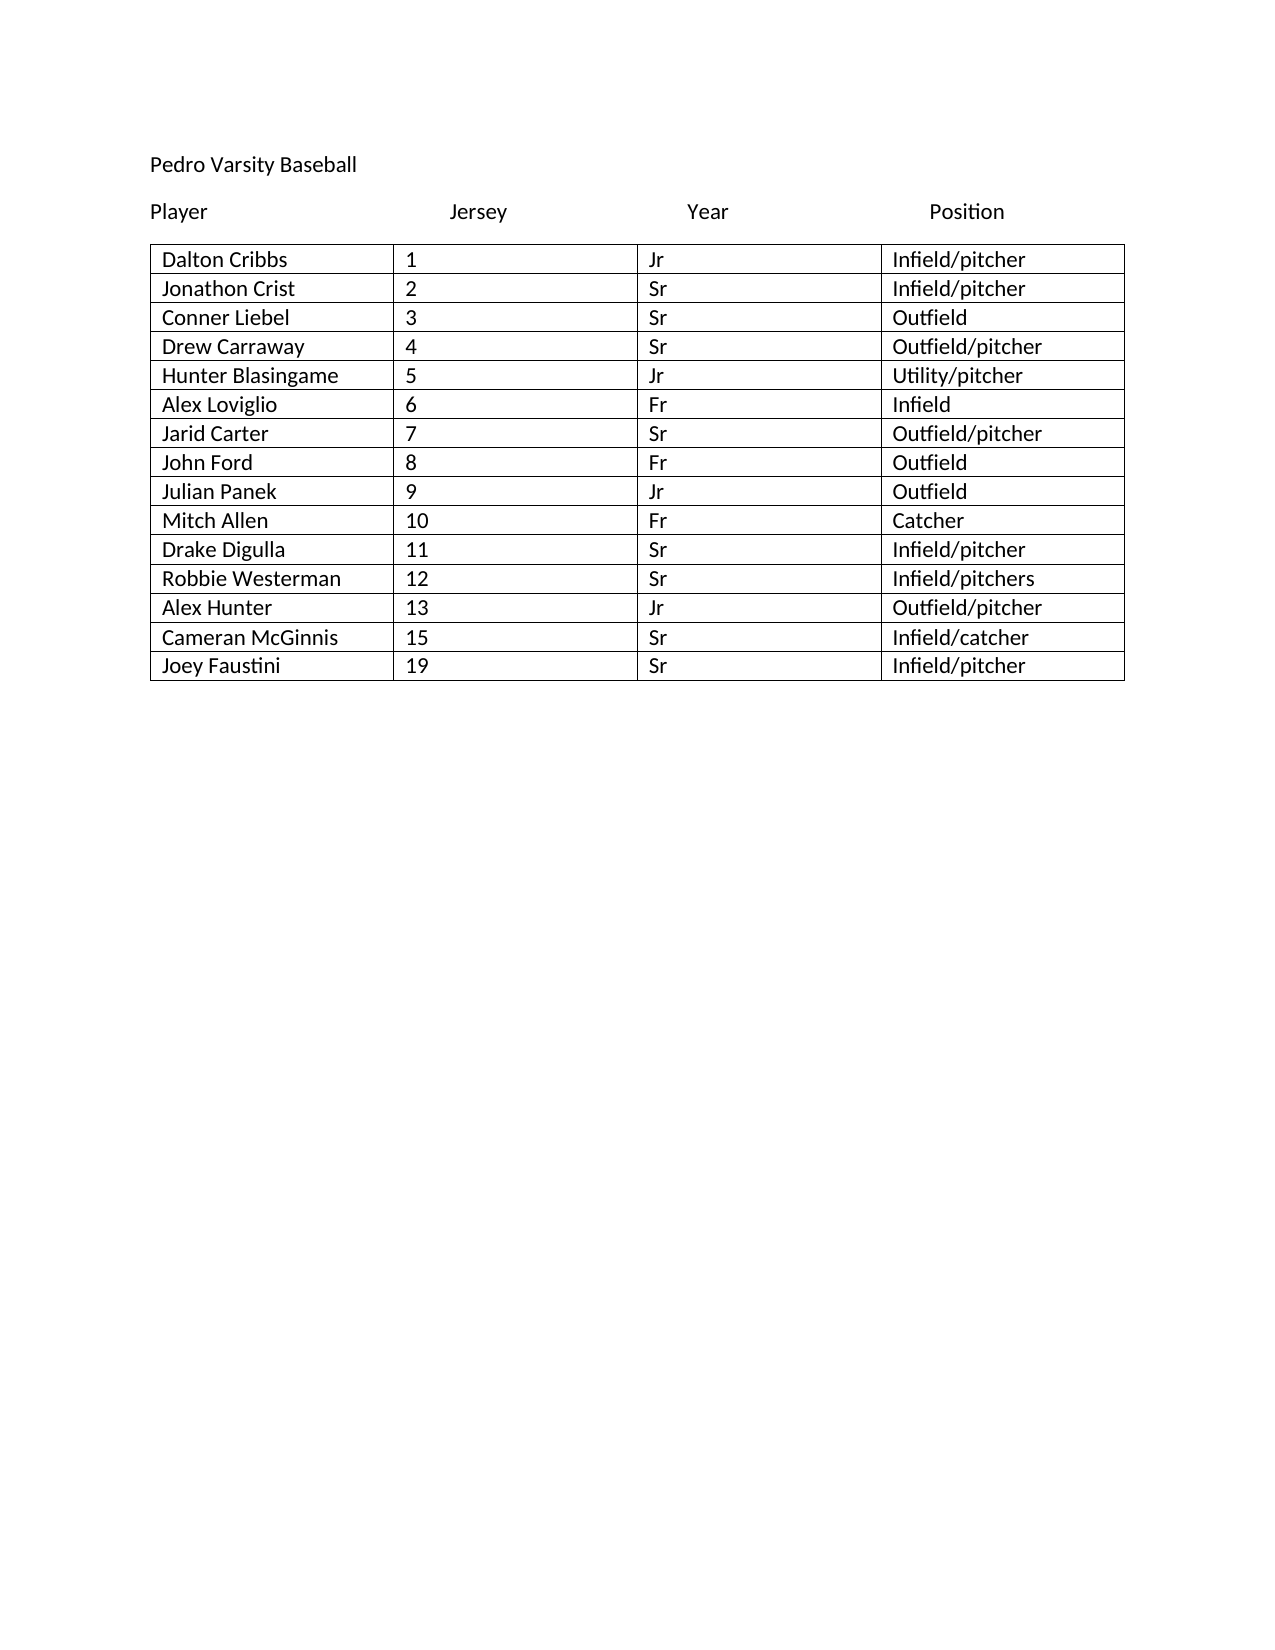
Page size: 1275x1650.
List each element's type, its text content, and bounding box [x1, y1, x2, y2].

table_cell Mitch Allen [151, 506, 393, 534]
table_cell Outfield/pitcher [882, 594, 1124, 622]
table_cell Outfield [882, 303, 1124, 331]
table_cell Outfield/pitcher [882, 419, 1124, 447]
table_cell Alex Hunter [151, 594, 393, 622]
table_cell 5 [394, 361, 637, 389]
table_cell Sr [638, 565, 881, 592]
table_cell John Ford [151, 448, 393, 476]
table_cell Sr [638, 303, 881, 331]
table_cell Jarid Carter [151, 419, 393, 447]
table_cell 2 [394, 274, 637, 302]
table_cell Infield/pitcher [882, 274, 1124, 302]
table_cell Jr [638, 477, 881, 505]
text Player Jersey Year Position [150, 197, 1125, 225]
table_cell Conner Liebel [151, 303, 393, 331]
table_cell Joey Faustini [151, 652, 393, 680]
table_cell Fr [638, 448, 881, 476]
table_cell Sr [638, 623, 881, 651]
table_cell 4 [394, 332, 637, 360]
table_cell Sr [638, 535, 881, 563]
table_cell Catcher [882, 506, 1124, 534]
table_cell 12 [394, 565, 637, 592]
table_cell 13 [394, 594, 637, 622]
table_cell 8 [394, 448, 637, 476]
table_cell Infield [882, 390, 1124, 418]
table_cell Sr [638, 274, 881, 302]
table_cell 3 [394, 303, 637, 331]
table_cell Julian Panek [151, 477, 393, 505]
table_cell Infield/catcher [882, 623, 1124, 651]
table_header Jr [638, 245, 881, 273]
table_cell Outfield/pitcher [882, 332, 1124, 360]
table_cell 19 [394, 652, 637, 680]
table_cell Infield/pitcher [882, 652, 1124, 680]
table_header Dalton Cribbs [151, 245, 393, 273]
table_cell 7 [394, 419, 637, 447]
table_cell Outfield [882, 477, 1124, 505]
table_cell 10 [394, 506, 637, 534]
table_cell 15 [394, 623, 637, 651]
table_cell Cameran McGinnis [151, 623, 393, 651]
text Pedro Varsity Baseball [150, 150, 1125, 178]
table_cell Infield/pitcher [882, 535, 1124, 563]
table_cell Fr [638, 506, 881, 534]
table_cell Jonathon Crist [151, 274, 393, 302]
table_cell Sr [638, 652, 881, 680]
table_cell Utility/pitcher [882, 361, 1124, 389]
table_cell Drew Carraway [151, 332, 393, 360]
table_cell Sr [638, 419, 881, 447]
table_cell Robbie Westerman [151, 565, 393, 592]
table_header 1 [394, 245, 637, 273]
table_cell Jr [638, 594, 881, 622]
table_cell Alex Loviglio [151, 390, 393, 418]
table_header Infield/pitcher [882, 245, 1124, 273]
table_cell Hunter Blasingame [151, 361, 393, 389]
table_cell 6 [394, 390, 637, 418]
table_cell 11 [394, 535, 637, 563]
table_cell Fr [638, 390, 881, 418]
table_cell Sr [638, 332, 881, 360]
table_cell Outfield [882, 448, 1124, 476]
table_cell Drake Digulla [151, 535, 393, 563]
table_cell Jr [638, 361, 881, 389]
table_cell Infield/pitchers [882, 565, 1124, 592]
table_cell 9 [394, 477, 637, 505]
